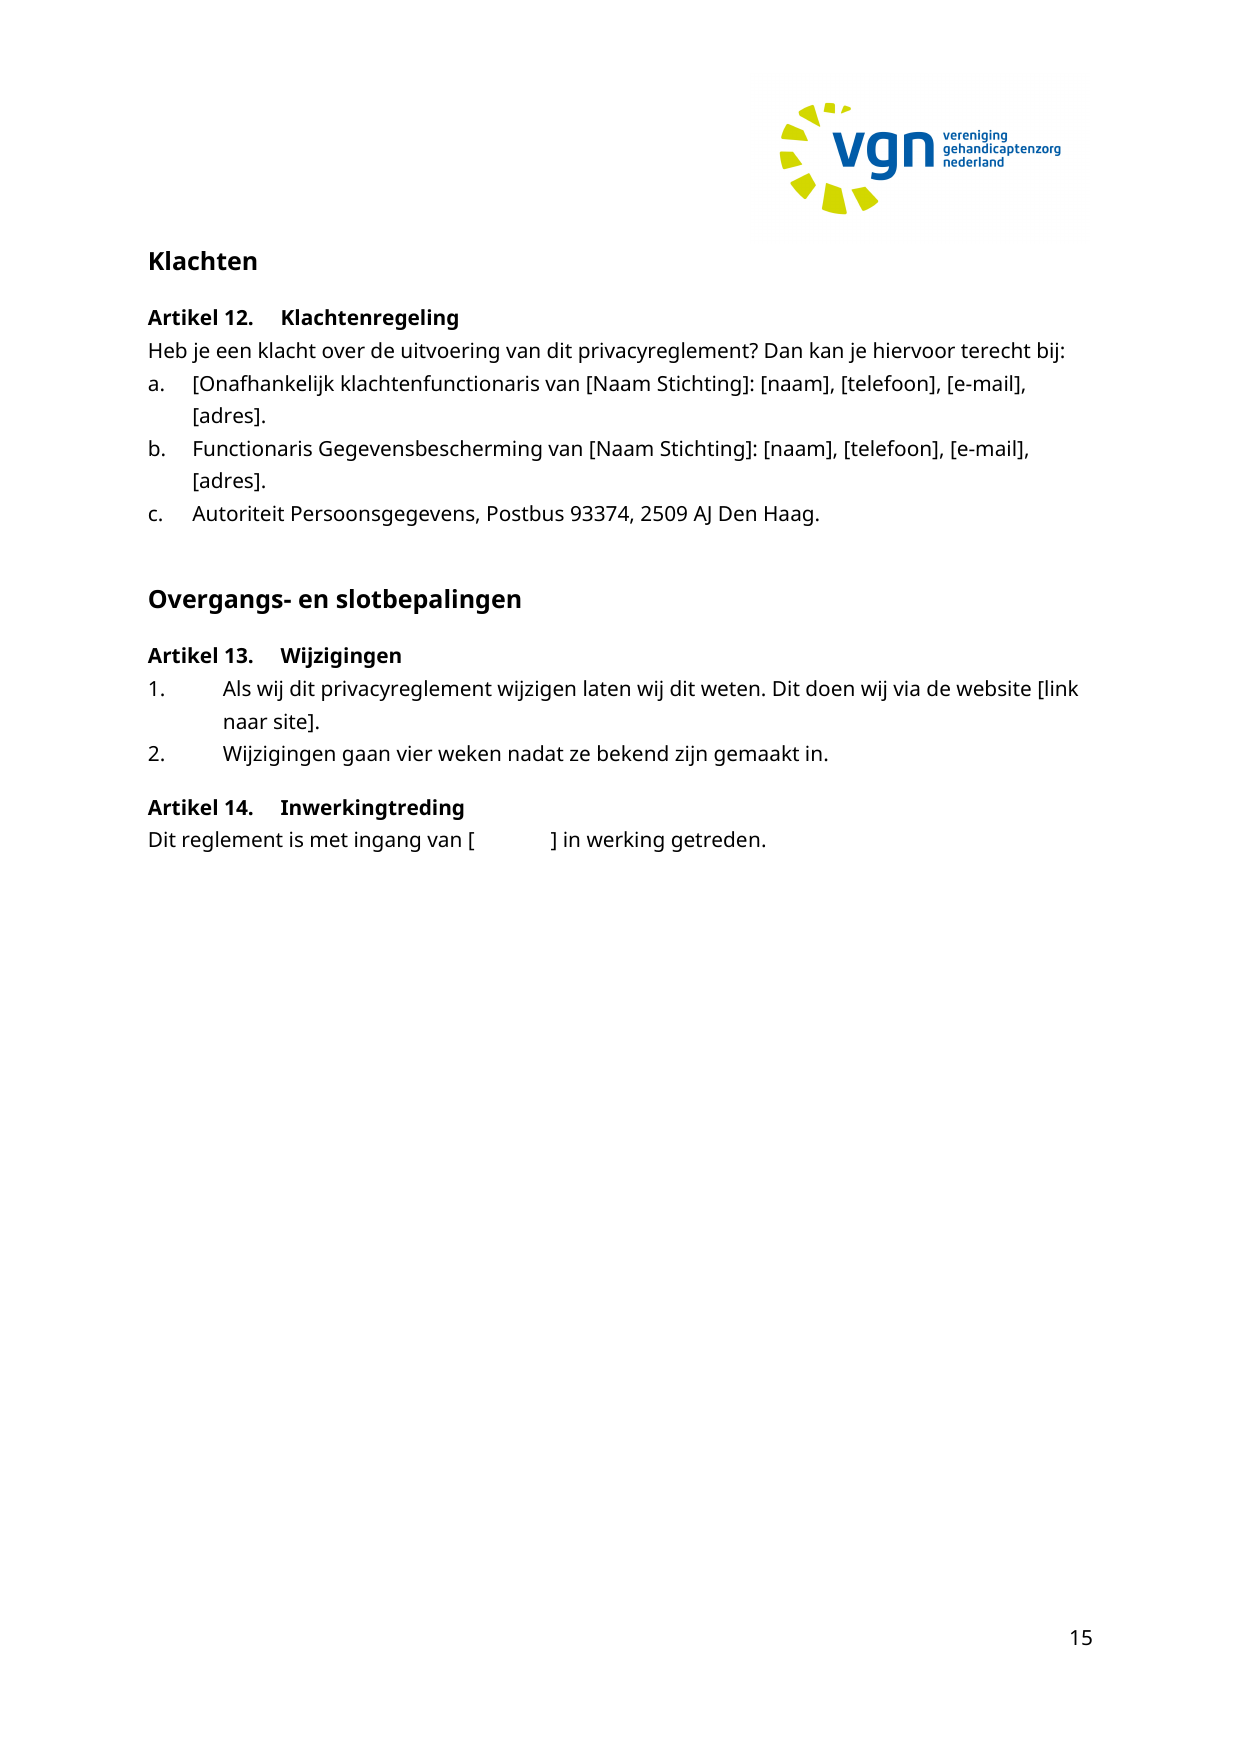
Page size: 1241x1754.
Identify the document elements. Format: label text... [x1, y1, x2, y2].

list Autoriteit Persoonsgegevens, Postbus 93374, 2509 AJ Den Haag. [148, 499, 1093, 527]
list Als wij dit privacyreglement wijzigen laten wij dit weten. Dit doen wij via de website [link naar site]. [148, 674, 1093, 735]
subtitle Overgangs- en slotbepalingen [148, 582, 1093, 616]
list Functionaris Gegevensbescherming van [Naam Stichting]: [naam], [telefoon], [e-mail], [adres]. [148, 434, 1093, 495]
picture [750, 73, 1090, 244]
subtitle Artikel 14. Inwerkingtreding [148, 793, 1093, 821]
subtitle Artikel 13. Wijzigingen [148, 642, 1093, 670]
subtitle Klachten [148, 243, 1093, 277]
list [Onafhankelijk klachtenfunctionaris van [Naam Stichting]: [naam], [telefoon], [e-mail], [adres]. [148, 369, 1093, 430]
text Heb je een klacht over de uitvoering van dit privacyreglement? Dan kan je hiervoor terecht bij: [148, 336, 1093, 364]
text Dit reglement is met ingang van [ ] in werking getreden. [148, 826, 1093, 854]
list Wijzigingen gaan vier weken nadat ze bekend zijn gemaakt in. [148, 739, 1093, 768]
subtitle Artikel 12. Klachtenregeling [148, 303, 1093, 332]
